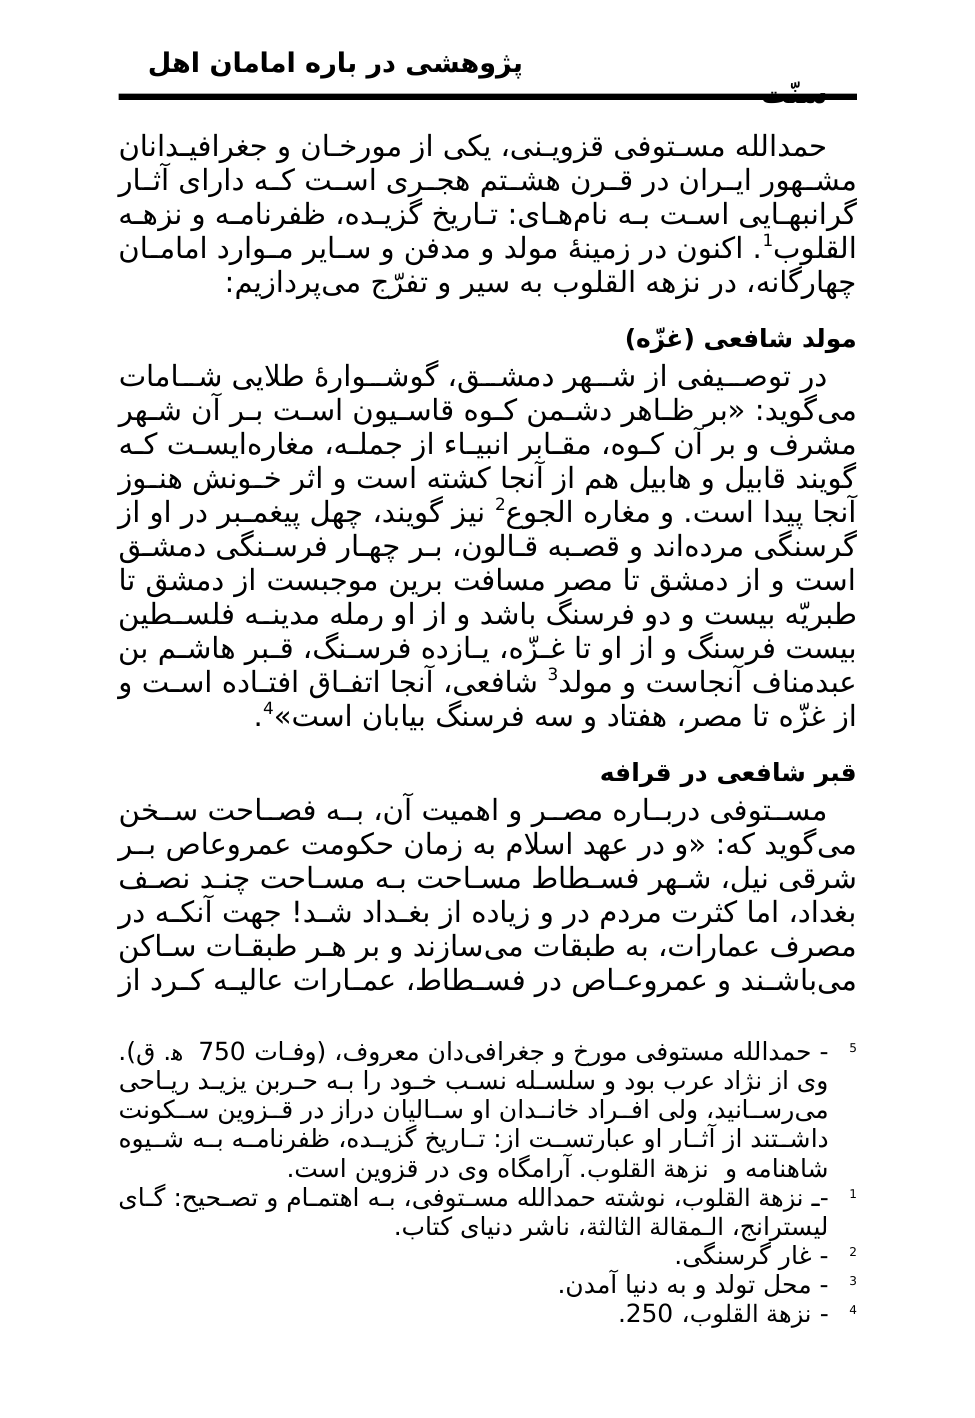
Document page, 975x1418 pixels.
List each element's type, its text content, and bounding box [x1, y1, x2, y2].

text قبر شافعی در قرافه [118, 758, 857, 787]
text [118, 793, 857, 997]
text در توصیفی از شهر دمشق، گوشوارۀ طلایی شامات می‌گوید: «بر ظاهر دشمن کوه قاسیون است بر آن شهر مشرف و بر آن کوه، مقابر انبیاء از جمله، مغاره‌ایست که گویند قابیل و هابیل هم از آنجا کشته است و اثر خونش هنوز آنجا پیدا است. و مغاره الجوع نیز گویند، چهل پیغمبر در او از گرسنگی مرده‌اند و قصبه قالون، بر چهار فرسنگی دمشق است و از دمشق تا مصر مسافت برین موجبست از دمشق تا طبریّه بیست و دو فرسنگ باشد و از او رمله مدینه فلسطین بیست فرسنگ و از او تا غزّه، یازده فرسنگ، قبر هاشم‌ بن عبدمناف آنجاست و مولد شافعی، آنجا اتفاق افتاده است و از غزّه تا مصر، هفتاد و سه فرسنگ بیابان است». [118, 359, 857, 733]
text حمدالله مستوفی قزوینی، یکی از مورخان و جغرافیدانان مشهور ایران در قرن هشتم هجری است که دارای آثار گرانبهایی است به نام‌های: تاریخ گزیده، ظفرنامه و نزهه القلوب. اکنون در زمینۀ مولد و مدفن و سایر موارد امامان چهارگانه، در نزهه القلوب به سیر و تفرّج می‌پردازیم: [118, 129, 857, 299]
text مولد شافعی (غزّه) [118, 324, 857, 353]
